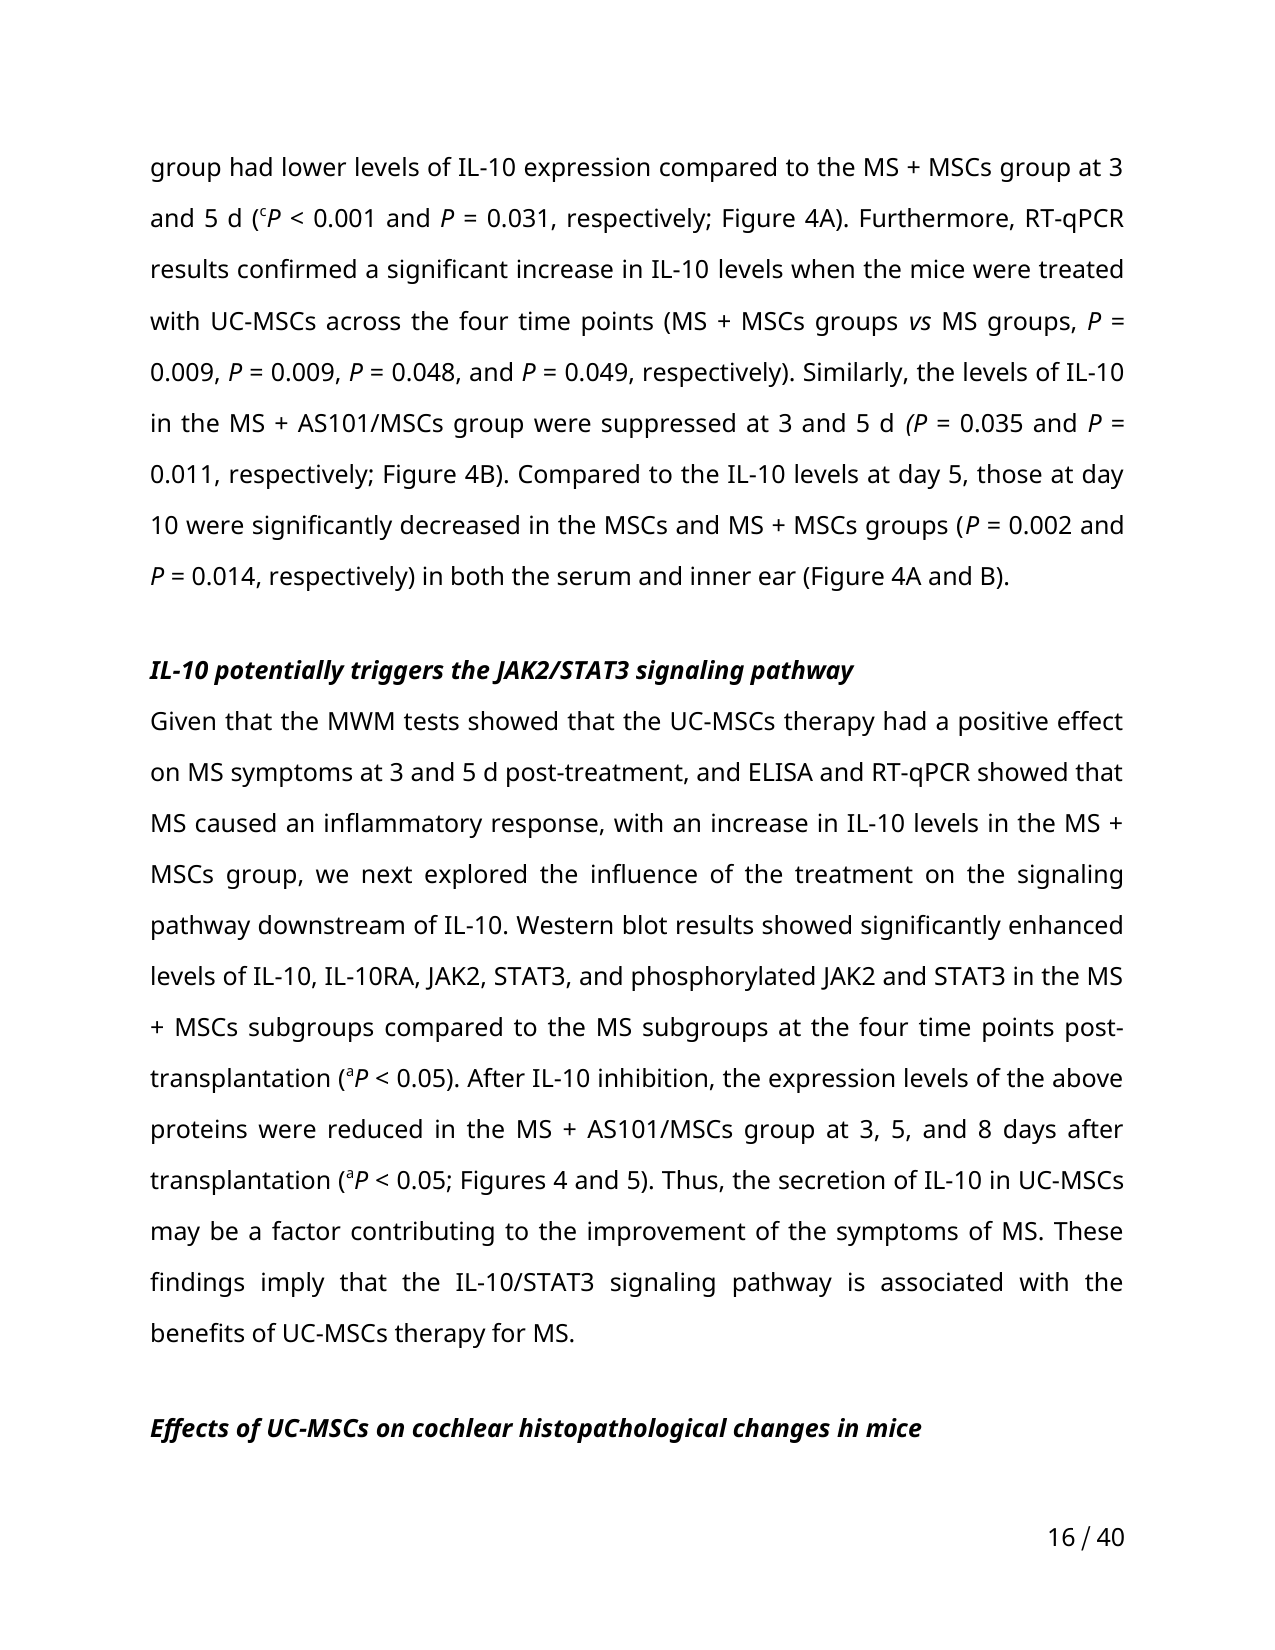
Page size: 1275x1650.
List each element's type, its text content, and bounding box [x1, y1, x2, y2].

text Effects of UC-MSCs on cochlear histopathological changes in mice [150, 1410, 1125, 1444]
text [150, 150, 1125, 592]
text IL-10 potentially triggers the JAK2/STAT3 signaling pathway [150, 652, 1125, 687]
text Given that the MWM tests showed that the UC-MSCs therapy had a positive effect on MS symptoms at 3 and 5 d post-treatment, and ELISA and RT-qPCR showed that MS caused an inflammatory response, with an increase in IL-10 levels in the MS + MSCs group, we next explored the influence of the treatment on the signaling pathway downstream of IL-10. Western blot results showed significantly enhanced levels of IL-10, IL-10RA, JAK2, STAT3, and phosphorylated JAK2 and STAT3 in the MS + MSCs subgroups compared to the MS subgroups at the four time points post-transplantation (aP < 0.05). After IL-10 inhibition, the expression levels of the above proteins were reduced in the MS + AS101/MSCs group at 3, 5, and 8 days after transplantation (aP < 0.05; Figures 4 and 5). Thus, the secretion of IL-10 in UC-MSCs may be a factor contributing to the improvement of the symptoms of MS. These findings imply that the IL-10/STAT3 signaling pathway is associated with the benefits of UC-MSCs therapy for MS. [150, 703, 1125, 1350]
